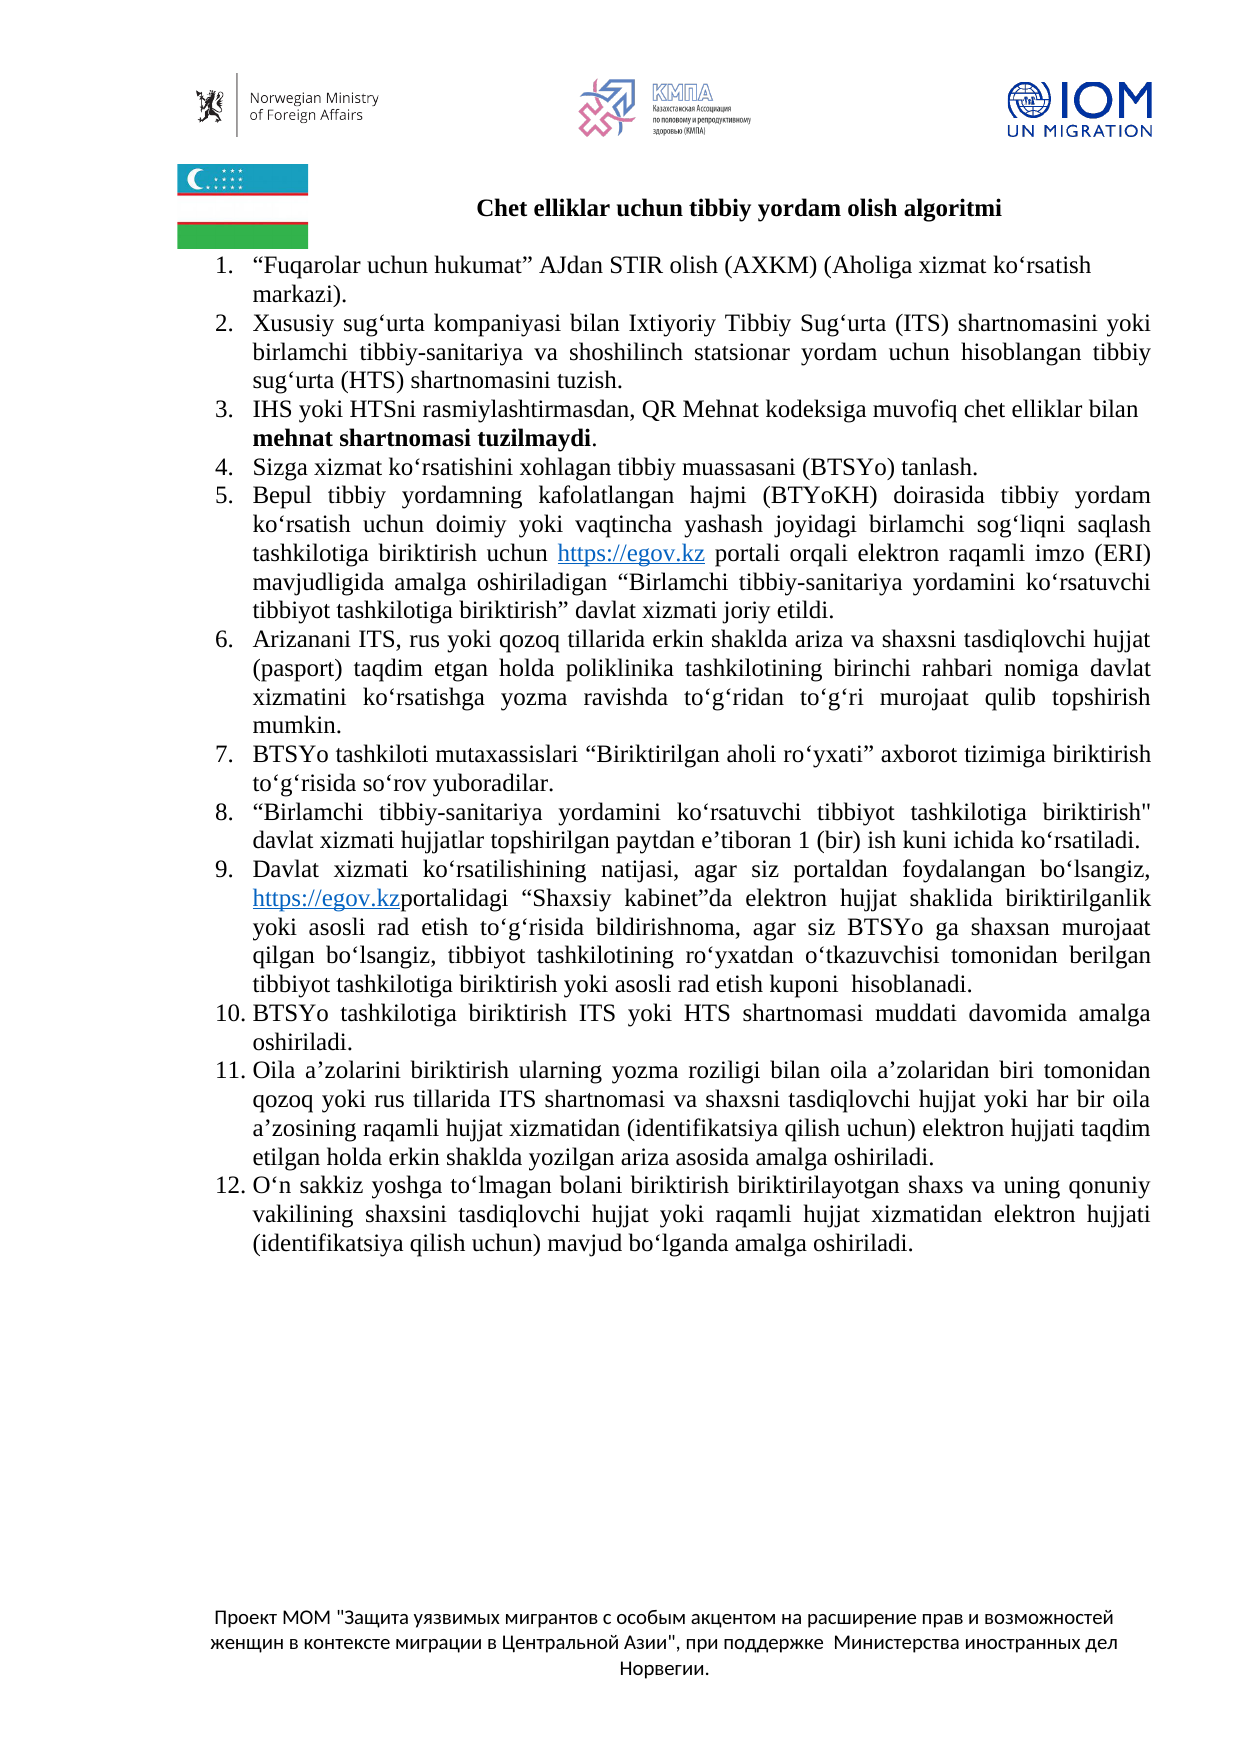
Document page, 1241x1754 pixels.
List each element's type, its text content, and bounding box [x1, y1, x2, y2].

list Oila a’zolarini biriktirish ularning yozma roziligi bilan oila a’zolaridan biri tomonidan qozoq yoki rus tillarida ITS shartnomasi va shaxsni tasdiqlovchi hujjat yoki har bir oila a’zosining raqamli hujjat xizmatidan (identifikatsiya qilish uchun) elektron hujjati taqdim etilgan holda erkin shaklda yozilgan ariza asosida amalga oshiriladi. [215, 1056, 1152, 1171]
picture [196, 73, 379, 137]
picture [1007, 82, 1152, 137]
list Arizanani ITS, rus yoki qozoq tillarida erkin shaklda ariza va shaxsni tasdiqlovchi hujjat (pasport) taqdim etgan holda poliklinika tashkilotining birinchi rahbari nomiga davlat xizmatini ko‘rsatishga yozma ravishda to‘g‘ridan to‘g‘ri murojaat qulib topshirish mumkin. [215, 624, 1152, 739]
list “Birlamchi tibbiy-sanitariya yordamini ko‘rsatuvchi tibbiyot tashkilotiga biriktirish" davlat xizmati hujjatlar topshirilgan paytdan e’tiboran 1 (bir) ish kuni ichida ko‘rsatiladi. [215, 797, 1152, 854]
list Bepul tibbiy yordamning kafolatlangan hajmi (BTYoKH) doirasida tibbiy yordam ko‘rsatish uchun doimiy yoki vaqtincha yashash joyidagi birlamchi sog‘liqni saqlash tashkilotiga biriktirish uchun https://egov.kz portali orqali elektron raqamli imzo (ERI) mavjudligida amalga oshiriladigan “Birlamchi tibbiy-sanitariya yordamini ko‘rsatuvchi tibbiyot tashkilotiga biriktirish” davlat xizmati joriy etildi. [215, 481, 1152, 624]
list Davlat xizmati ko‘rsatilishining natijasi, agar siz portaldan foydalangan bo‘lsangiz, https://egov.kzportalidagi “Shaxsiy kabinet”da elektron hujjat shaklida biriktirilganlik yoki asosli rad etish to‘g‘risida bildirishnoma, agar siz BTSYo ga shaxsan murojaat qilgan bo‘lsangiz, tibbiyot tashkilotining ro‘yxatdan o‘tkazuvchisi tomonidan berilgan tibbiyot tashkilotiga biriktirish yoki asosli rad etish kuponi hisoblanadi. [215, 854, 1152, 998]
text Chet elliklar uchun tibbiy yordam olish algoritmi [309, 193, 1152, 222]
list Xususiy sug‘urta kompaniyasi bilan Ixtiyoriy Tibbiy Sug‘urta (ITS) shartnomasini yoki birlamchi tibbiy-sanitariya va shoshilinch statsionar yordam uchun hisoblangan tibbiy sug‘urta (HTS) shartnomasini tuzish. [215, 308, 1152, 394]
list IHS yoki HTSni rasmiylashtirmasdan, QR Mehnat kodeksiga muvofiq chet elliklar bilan mehnat shartnomasi tuzilmaydi. [215, 394, 1152, 452]
picture [578, 78, 751, 137]
list “Fuqarolar uchun hukumat” AJdan STIR olish (AXKM) (Aholiga xizmat ko‘rsatish markazi). [215, 251, 1152, 308]
list BTSYo tashkiloti mutaxassislari “Biriktirilgan aholi ro‘yxati” axborot tizimiga biriktirish to‘g‘risida so‘rov yuboradilar. [215, 739, 1152, 797]
list O‘n sakkiz yoshga to‘lmagan bolani biriktirish biriktirilayotgan shaxs va uning qonuniy vakilining shaxsini tasdiqlovchi hujjat yoki raqamli hujjat xizmatidan elektron hujjati (identifikatsiya qilish uchun) mavjud bo‘lganda amalga oshiriladi. [215, 1171, 1152, 1257]
list BTSYo tashkilotiga biriktirish ITS yoki HTS shartnomasi muddati davomida amalga oshiriladi. [215, 998, 1152, 1056]
list Sizga xizmat ko‘rsatishini xohlagan tibbiy muassasani (BTSYo) tanlash. [215, 452, 1152, 481]
picture [177, 164, 309, 249]
